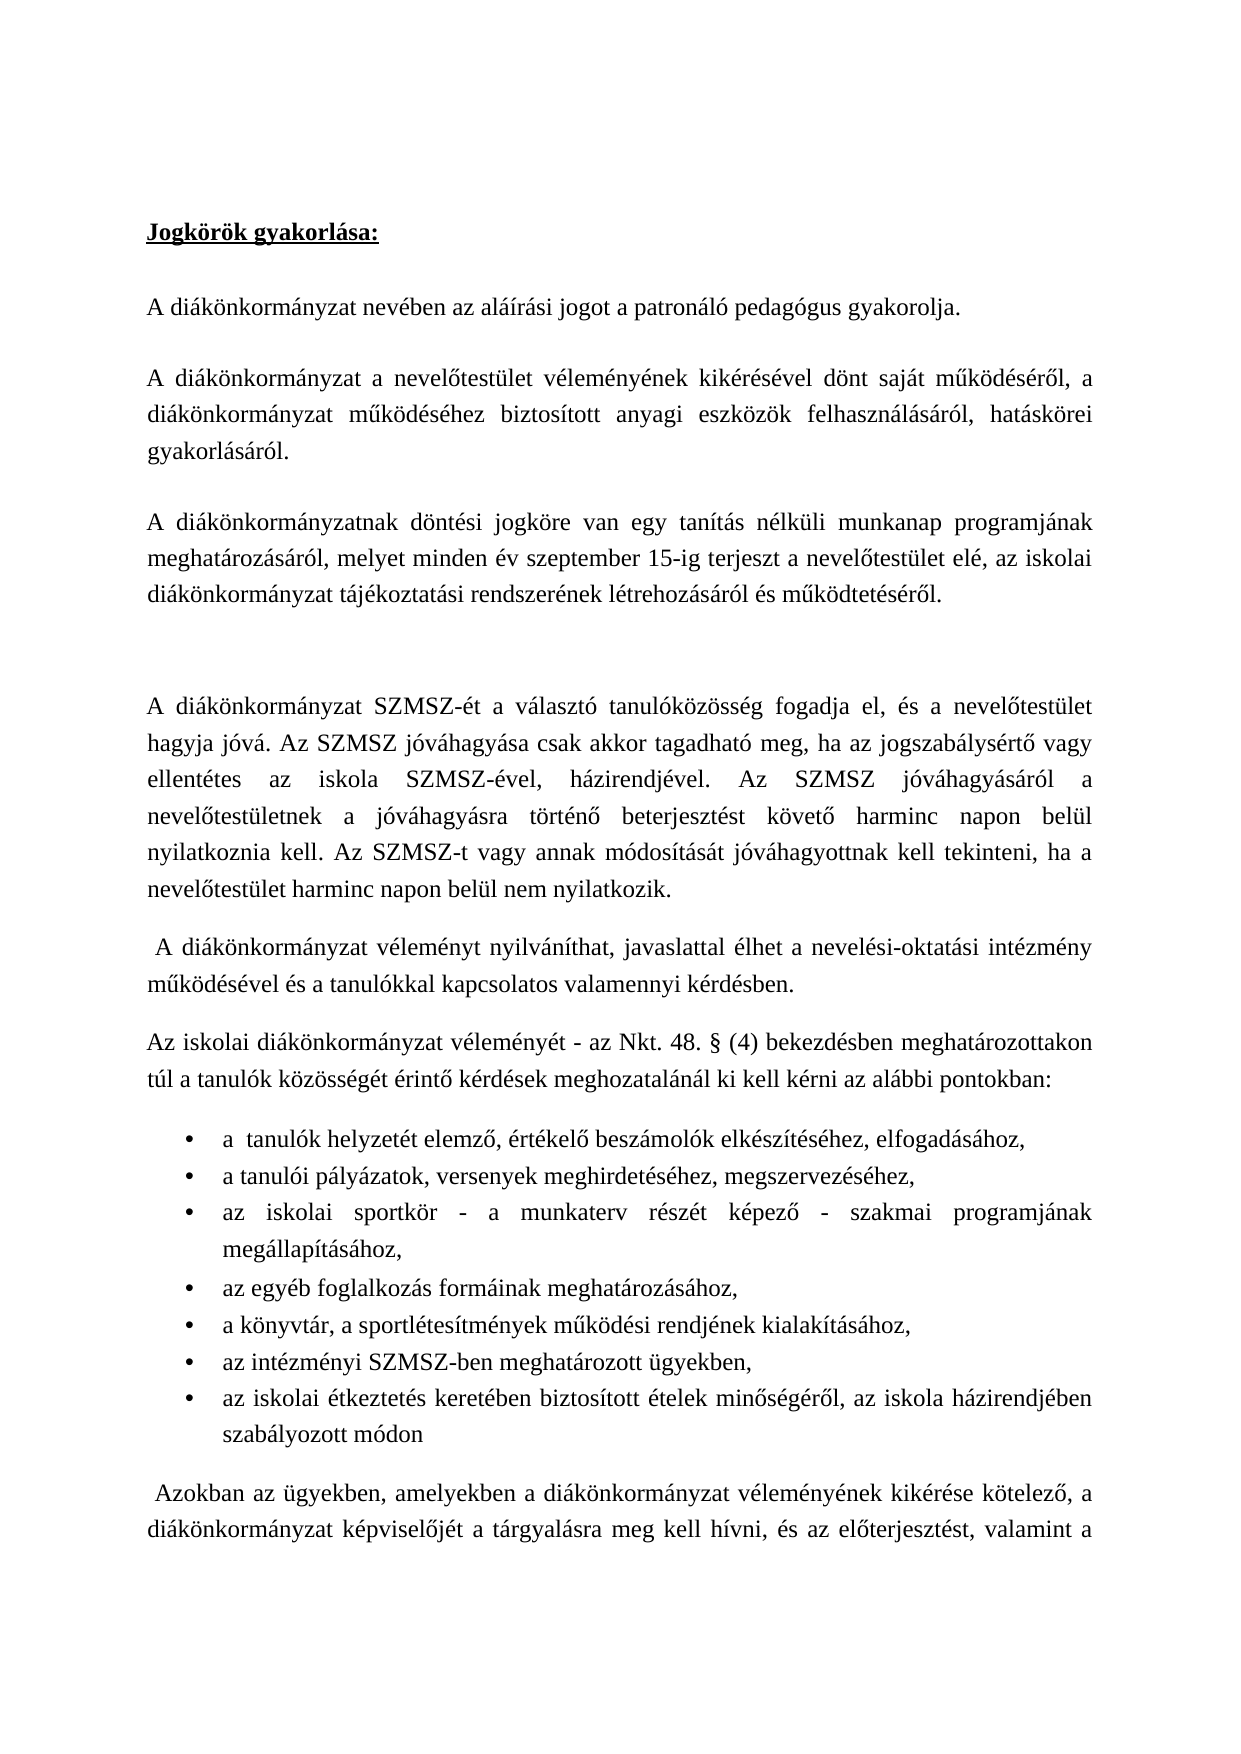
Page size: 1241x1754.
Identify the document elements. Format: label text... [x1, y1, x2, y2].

list az iskolai sportkör - a munkaterv részét képező - szakmai programjának megállapításához, [185, 1197, 1093, 1263]
text A diákönkormányzat a nevelőtestület véleményének kikérésével dönt saját működéséről, a diákönkormányzat működéséhez biztosított anyagi eszközök felhasználásáról, hatáskörei gyakorlásáról. [146, 363, 1093, 465]
list a tanulók helyzetét elemző, értékelő beszámolók elkészítéséhez, elfogadásához, [185, 1124, 1093, 1153]
text A diákönkormányzatnak döntési jogköre van egy tanítás nélküli munkanap programjának meghatározásáról, melyet minden év szeptember 15-ig terjeszt a nevelőtestület elé, az iskolai diákönkormányzat tájékoztatási rendszerének létrehozásáról és működtetéséről. [146, 507, 1093, 608]
text Jogkörök gyakorlása: [146, 217, 1093, 246]
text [146, 1478, 1093, 1543]
text A diákönkormányzat nevében az aláírási jogot a patronáló pedagógus gyakorolja. [146, 292, 1093, 321]
list az intézményi SZMSZ-ben meghatározott ügyekben, [185, 1346, 1093, 1375]
text A diákönkormányzat SZMSZ-ét a választó tanulóközösség fogadja el, és a nevelőtestület hagyja jóvá. Az SZMSZ jóváhagyása csak akkor tagadható meg, ha az jogszabálysértő vagy ellentétes az iskola SZMSZ-ével, házirendjével. Az SZMSZ jóváhagyásáról a nevelőtestületnek a jóváhagyásra történő beterjesztést követő harminc napon belül nyilatkoznia kell. Az SZMSZ-t vagy annak módosítását jóváhagyottnak kell tekinteni, ha a nevelőtestület harminc napon belül nem nyilatkozik. [146, 691, 1093, 902]
list a tanulói pályázatok, versenyek meghirdetéséhez, megszervezéséhez, [185, 1161, 1093, 1190]
text Az iskolai diákönkormányzat véleményét - az Nkt. 48. § (4) bekezdésben meghatározottakon túl a tanulók közösségét érintő kérdések meghozatalánál ki kell kérni az alábbi pontokban: [146, 1027, 1093, 1092]
list az iskolai étkeztetés keretében biztosított ételek minőségéről, az iskola házirendjében szabályozott módon [185, 1383, 1093, 1448]
list az egyéb foglalkozás formáinak meghatározásához, [185, 1273, 1093, 1302]
list a könyvtár, a sportlétesítmények működési rendjének kialakításához, [185, 1310, 1093, 1339]
text A diákönkormányzat véleményt nyilváníthat, javaslattal élhet a nevelési-oktatási intézmény működésével és a tanulókkal kapcsolatos valamennyi kérdésben. [146, 932, 1093, 998]
